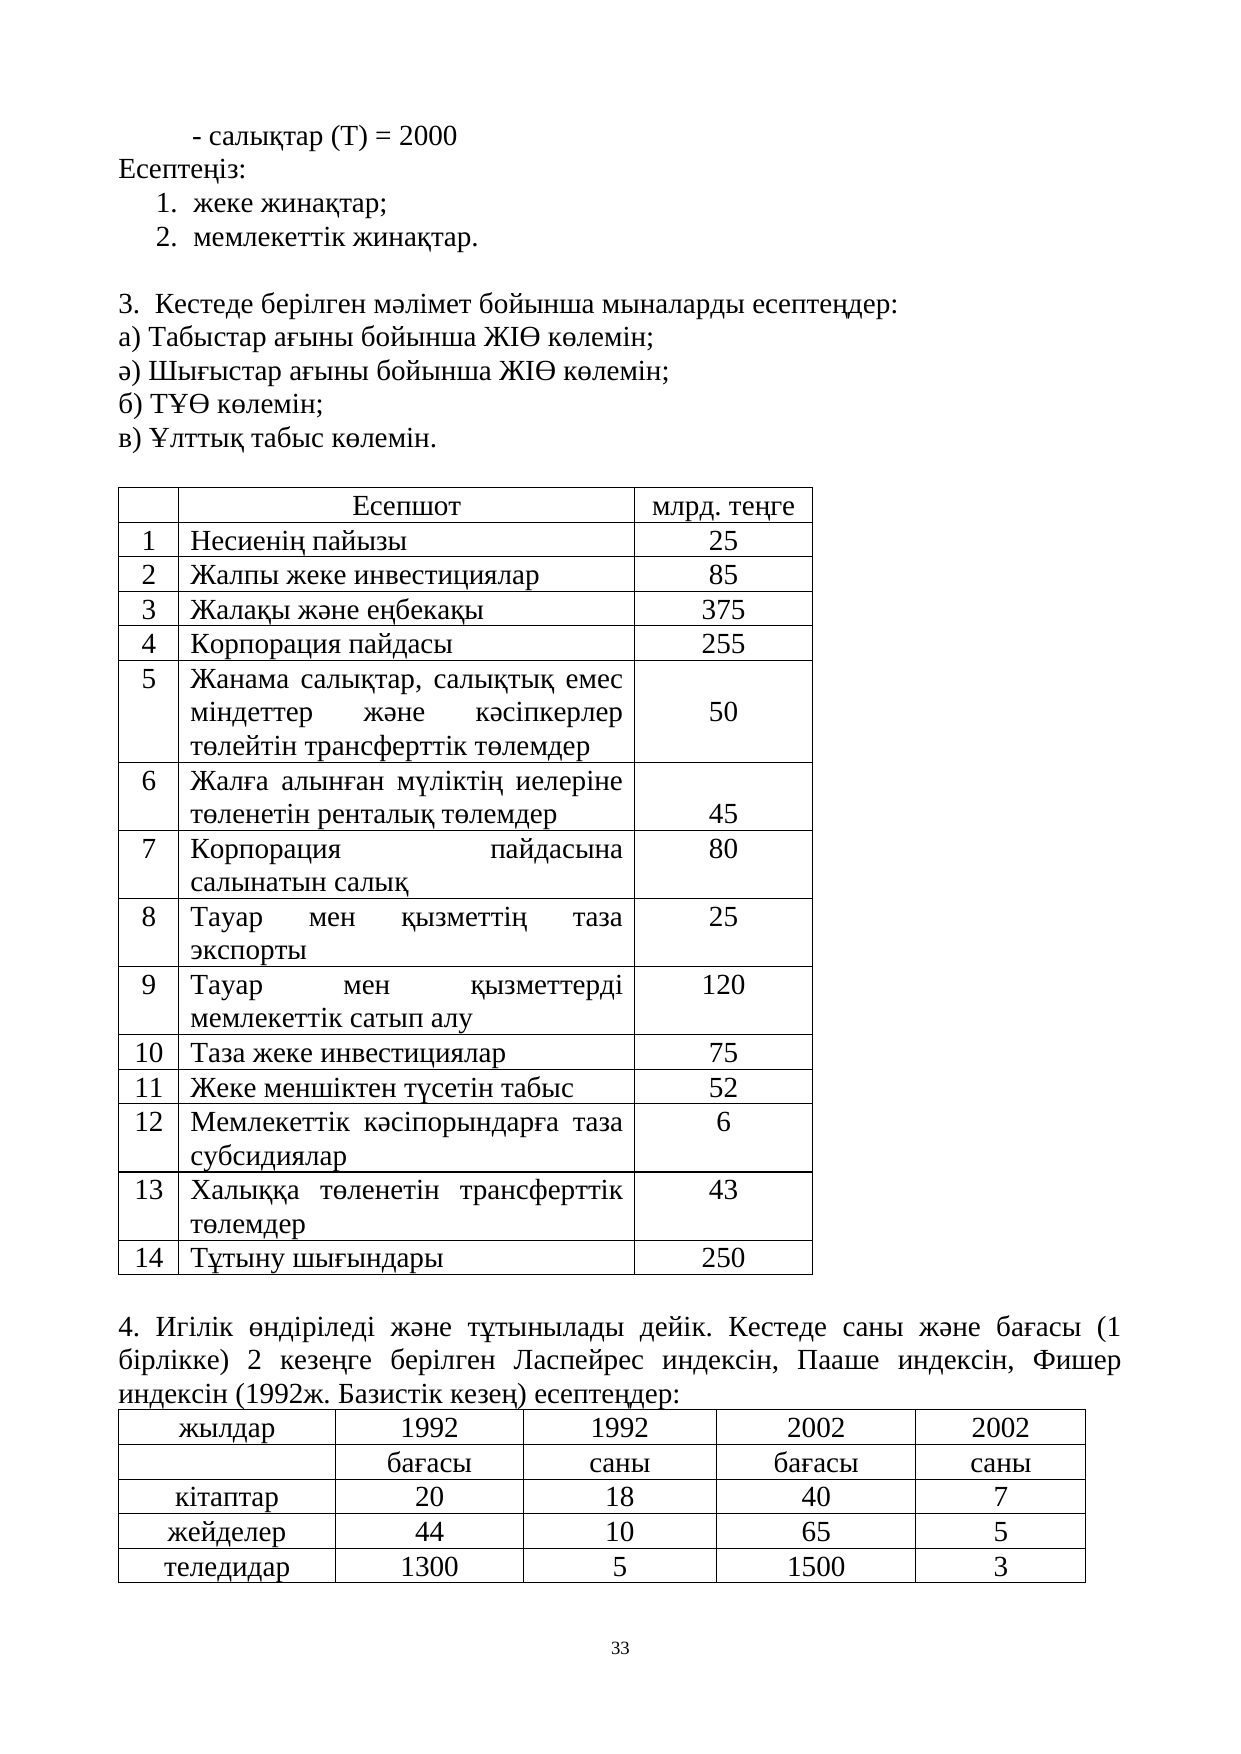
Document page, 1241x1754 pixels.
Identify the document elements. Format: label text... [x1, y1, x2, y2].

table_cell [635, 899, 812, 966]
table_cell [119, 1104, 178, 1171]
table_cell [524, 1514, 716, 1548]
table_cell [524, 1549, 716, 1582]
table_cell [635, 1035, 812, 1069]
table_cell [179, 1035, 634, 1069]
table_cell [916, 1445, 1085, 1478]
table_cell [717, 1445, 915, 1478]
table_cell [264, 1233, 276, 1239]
list жеке жинақтар; [156, 185, 1122, 219]
text 3. Кестеде берілген мәлімет бойынша мыналарды есептеңдер: [118, 286, 1122, 319]
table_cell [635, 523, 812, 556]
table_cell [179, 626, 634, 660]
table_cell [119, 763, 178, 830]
text в) Ұлттық табыс көлемін. [118, 420, 1122, 453]
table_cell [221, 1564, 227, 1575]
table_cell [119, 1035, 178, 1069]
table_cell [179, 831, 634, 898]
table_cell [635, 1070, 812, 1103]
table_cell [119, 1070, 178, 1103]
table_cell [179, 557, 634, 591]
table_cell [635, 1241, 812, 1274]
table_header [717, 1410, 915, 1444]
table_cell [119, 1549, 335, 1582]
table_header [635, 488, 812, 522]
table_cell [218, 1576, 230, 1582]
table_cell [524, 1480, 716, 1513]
text - салықтар (T) = 2000 [118, 118, 1122, 152]
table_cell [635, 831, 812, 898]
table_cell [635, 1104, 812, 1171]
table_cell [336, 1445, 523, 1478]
text 4. Игілік өндіріледі және тұтынылады дейік. Кестеде саны және бағасы (1 бірлікке) 2 кезеңге берілген Ласпейрес индексін, Пааше индексін, Фишер индексін (1992ж. Базистік кезең) есептеңдер: [118, 1309, 1122, 1409]
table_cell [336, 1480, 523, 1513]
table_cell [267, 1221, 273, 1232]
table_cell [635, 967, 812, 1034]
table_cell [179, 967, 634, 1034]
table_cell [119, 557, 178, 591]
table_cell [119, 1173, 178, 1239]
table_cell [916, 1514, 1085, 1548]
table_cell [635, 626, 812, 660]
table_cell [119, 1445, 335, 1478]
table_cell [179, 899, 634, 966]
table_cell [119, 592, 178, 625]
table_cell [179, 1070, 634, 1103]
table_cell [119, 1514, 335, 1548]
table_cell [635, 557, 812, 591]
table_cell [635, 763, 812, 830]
text б) ТҰӨ көлемін; [118, 386, 1122, 420]
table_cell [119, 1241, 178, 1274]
text а) Табыстар ағыны бойынша ЖІӨ көлемін; [118, 319, 1122, 353]
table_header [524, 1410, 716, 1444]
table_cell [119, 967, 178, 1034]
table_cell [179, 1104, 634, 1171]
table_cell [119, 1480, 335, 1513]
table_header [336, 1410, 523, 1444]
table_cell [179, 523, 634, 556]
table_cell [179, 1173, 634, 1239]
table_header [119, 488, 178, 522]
text ә) Шығыстар ағыны бойынша ЖІӨ көлемін; [118, 353, 1122, 386]
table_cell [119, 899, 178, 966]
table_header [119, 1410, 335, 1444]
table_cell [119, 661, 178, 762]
list мемлекеттік жинақтар. [156, 219, 1122, 252]
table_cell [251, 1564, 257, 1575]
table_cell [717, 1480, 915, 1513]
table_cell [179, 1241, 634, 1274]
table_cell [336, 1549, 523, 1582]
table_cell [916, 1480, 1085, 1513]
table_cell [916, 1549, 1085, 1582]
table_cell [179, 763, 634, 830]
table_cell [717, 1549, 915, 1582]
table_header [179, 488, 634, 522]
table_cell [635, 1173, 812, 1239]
text Есептеңіз: [118, 152, 1122, 185]
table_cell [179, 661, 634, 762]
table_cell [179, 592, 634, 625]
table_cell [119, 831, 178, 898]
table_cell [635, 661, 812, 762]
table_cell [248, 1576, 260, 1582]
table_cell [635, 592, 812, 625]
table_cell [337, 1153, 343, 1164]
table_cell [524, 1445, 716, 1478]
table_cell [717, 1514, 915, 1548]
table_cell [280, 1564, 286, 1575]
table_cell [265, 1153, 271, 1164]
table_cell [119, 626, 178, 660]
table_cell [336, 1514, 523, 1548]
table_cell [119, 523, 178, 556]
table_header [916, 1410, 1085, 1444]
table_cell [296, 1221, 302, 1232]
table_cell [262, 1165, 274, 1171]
